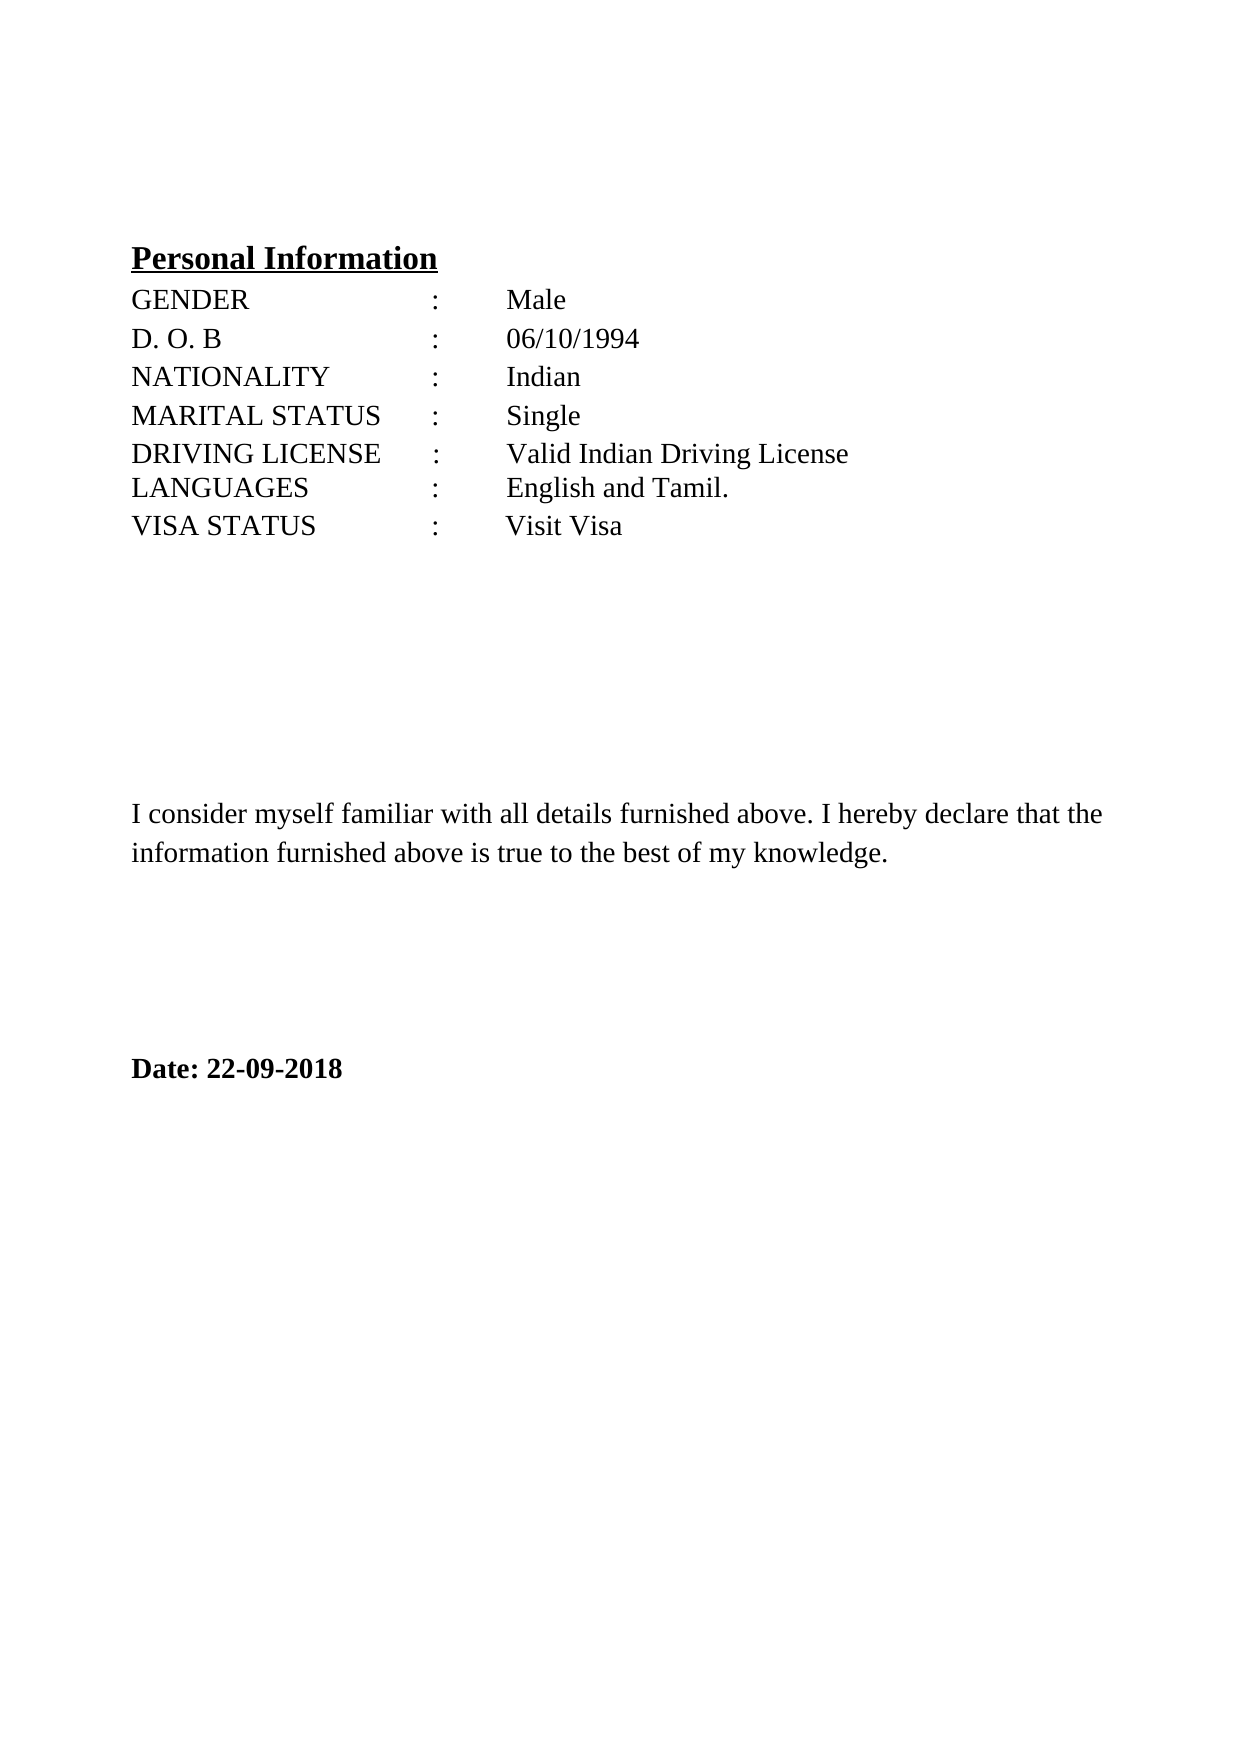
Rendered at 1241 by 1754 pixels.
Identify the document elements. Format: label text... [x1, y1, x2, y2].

text DRIVING LICENSE : Valid Indian Driving License [131, 436, 1134, 470]
text LANGUAGES : English and Tamil. [131, 470, 1134, 503]
text Date: 22-09-2018 [131, 1051, 1134, 1085]
text Personal Information [131, 238, 1134, 276]
text MARITAL STATUS : Single [131, 398, 1134, 431]
text NATIONALITY : Indian [131, 359, 1134, 393]
text GENDER : Male [131, 282, 1134, 316]
text D. O. B : 06/10/1994 [131, 321, 1134, 354]
text VISA STATUS : Visit Visa [131, 508, 1134, 542]
text I consider myself familiar with all details furnished above. I hereby declare that the information furnished above is true to the best of my knowledge. [131, 796, 1134, 868]
